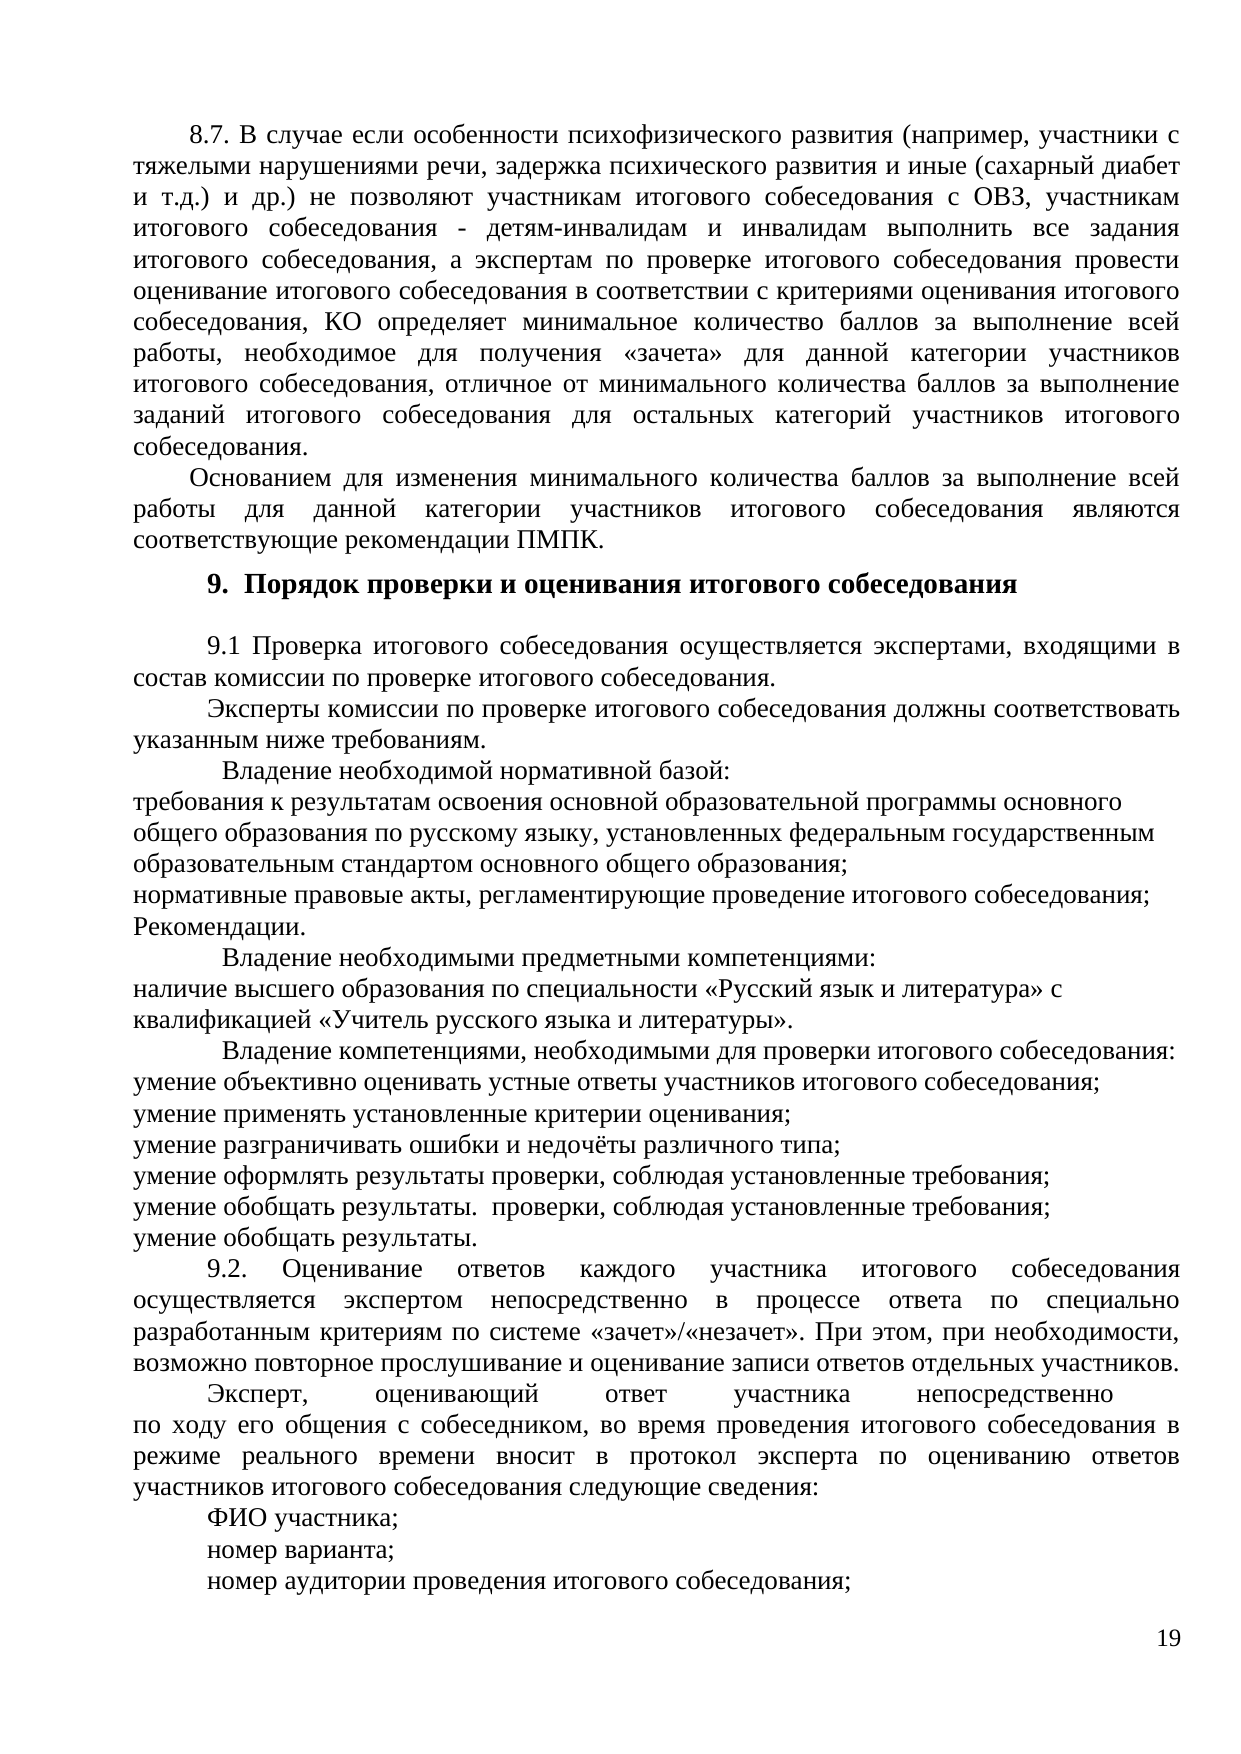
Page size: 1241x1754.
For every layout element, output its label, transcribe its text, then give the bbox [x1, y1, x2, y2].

text ФИО участника; [133, 1502, 1181, 1533]
text наличие высшего образования по специальности «Русский язык и литература» с квалификацией «Учитель русского языка и литературы». [133, 972, 1181, 1034]
text Эксперт, оценивающий ответ участника непосредственно по ходу его общения с собеседником, во время проведения итогового собеседования в режиме реального времени вносит в протокол эксперта по оцениванию ответов участников итогового собеседования следующие сведения: [133, 1377, 1181, 1502]
text Эксперты комиссии по проверке итогового собеседования должны соответствовать указанным ниже требованиям. [133, 692, 1181, 754]
text 9.1 Проверка итогового собеседования осуществляется экспертами, входящими в состав комиссии по проверке итогового собеседования. [133, 629, 1181, 692]
text Владение компетенциями, необходимыми для проверки итогового собеседования: [133, 1034, 1181, 1066]
text 8.7. В случае если особенности психофизического развития (например, участники с тяжелыми нарушениями речи, задержка психического развития и иные (сахарный диабет и т.д.) и др.) не позволяют участникам итогового собеседования с ОВЗ, участникам итогового собеседования - детям-инвалидам и инвалидам выполнить все задания итогового собеседования, а экспертам по проверке итогового собеседования провести оценивание итогового собеседования в соответствии с критериями оценивания итогового собеседования, КО определяет минимальное количество баллов за выполнение всей работы, необходимое для получения «зачета» для данной категории участников итогового собеседования, отличное от минимального количества баллов за выполнение заданий итогового собеседования для остальных категорий участников итогового собеседования. [133, 118, 1181, 461]
text Рекомендации. [133, 910, 1181, 941]
text номер аудитории проведения итогового собеседования; [133, 1564, 1181, 1595]
text Владение необходимой нормативной базой: [133, 754, 1181, 785]
text требования к результатам освоения основной образовательной программы основного общего образования по русскому языку, установленных федеральным государственным образовательным стандартом основного общего образования; [133, 785, 1181, 879]
text умение применять установленные критерии оценивания; [133, 1097, 1181, 1128]
text умение обобщать результаты. [133, 1221, 1181, 1252]
text умение объективно оценивать устные ответы участников итогового собеседования; [133, 1066, 1181, 1097]
text умение оформлять результаты проверки, соблюдая установленные требования; [133, 1159, 1181, 1190]
text умение разграничивать ошибки и недочёты различного типа; [133, 1128, 1181, 1159]
text 9.2. Оценивание ответов каждого участника итогового собеседования осуществляется экспертом непосредственно в процессе ответа по специально разработанным критериям по системе «зачет»/«незачет». При этом, при необходимости, возможно повторное прослушивание и оценивание записи ответов отдельных участников. [133, 1252, 1181, 1377]
text номер варианта; [133, 1533, 1181, 1564]
list Порядок проверки и оценивания итогового собеседования [207, 567, 1181, 600]
text Владение необходимыми предметными компетенциями: [133, 941, 1181, 972]
text Основанием для изменения минимального количества баллов за выполнение всей работы для данной категории участников итогового собеседования являются соответствующие рекомендации ПМПК. [133, 461, 1181, 554]
text умение обобщать результаты. проверки, соблюдая установленные требования; [133, 1190, 1181, 1221]
text нормативные правовые акты, регламентирующие проведение итогового собеседования; [133, 879, 1181, 910]
